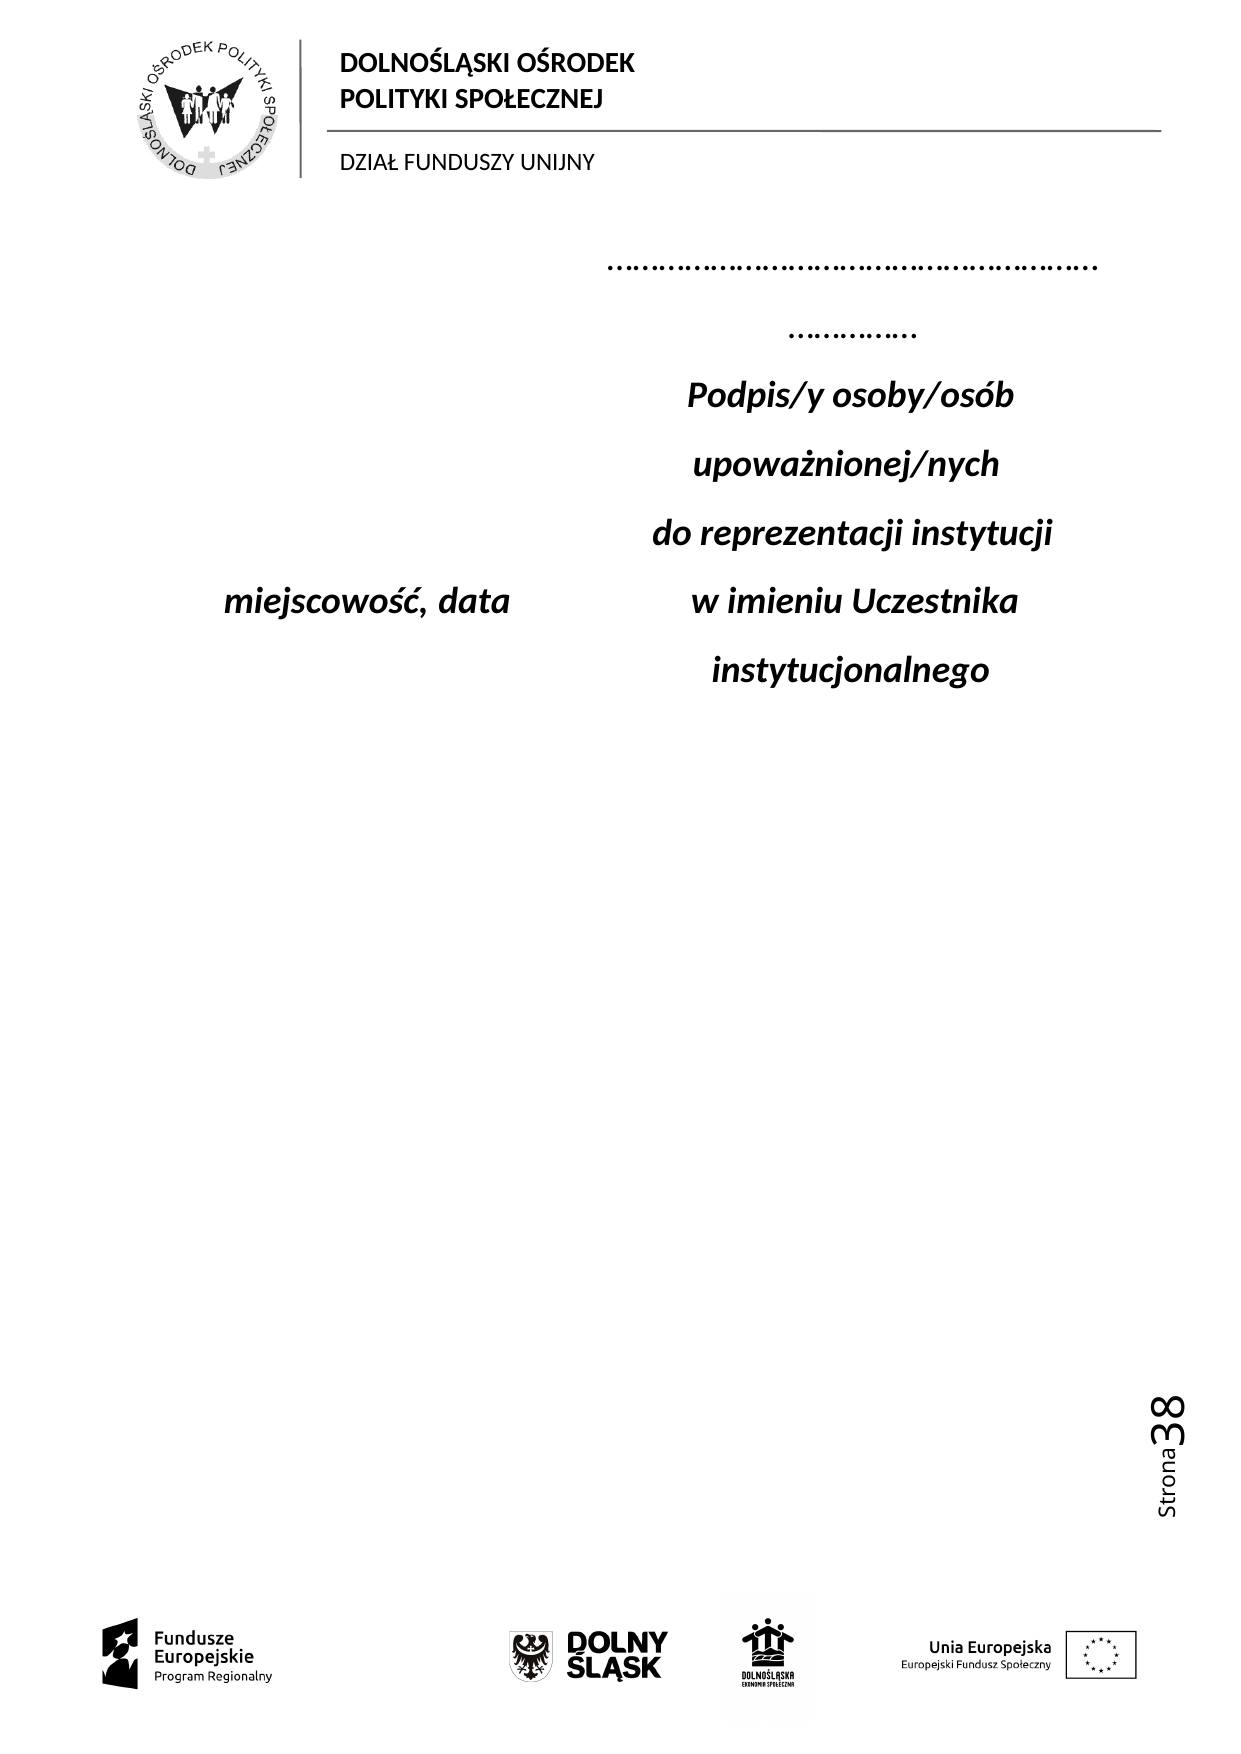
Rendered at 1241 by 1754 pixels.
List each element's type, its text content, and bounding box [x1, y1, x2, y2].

table_header ……………………………………………………………… Podpis/y osoby/osób upoważnionej/nych do reprezentacji instytucji w imieniu Uczestnika instytucjonalnego [590, 234, 1115, 782]
picture [31, 1553, 1208, 1750]
table_header ………………………………………………… miejscowość, data [148, 234, 590, 782]
